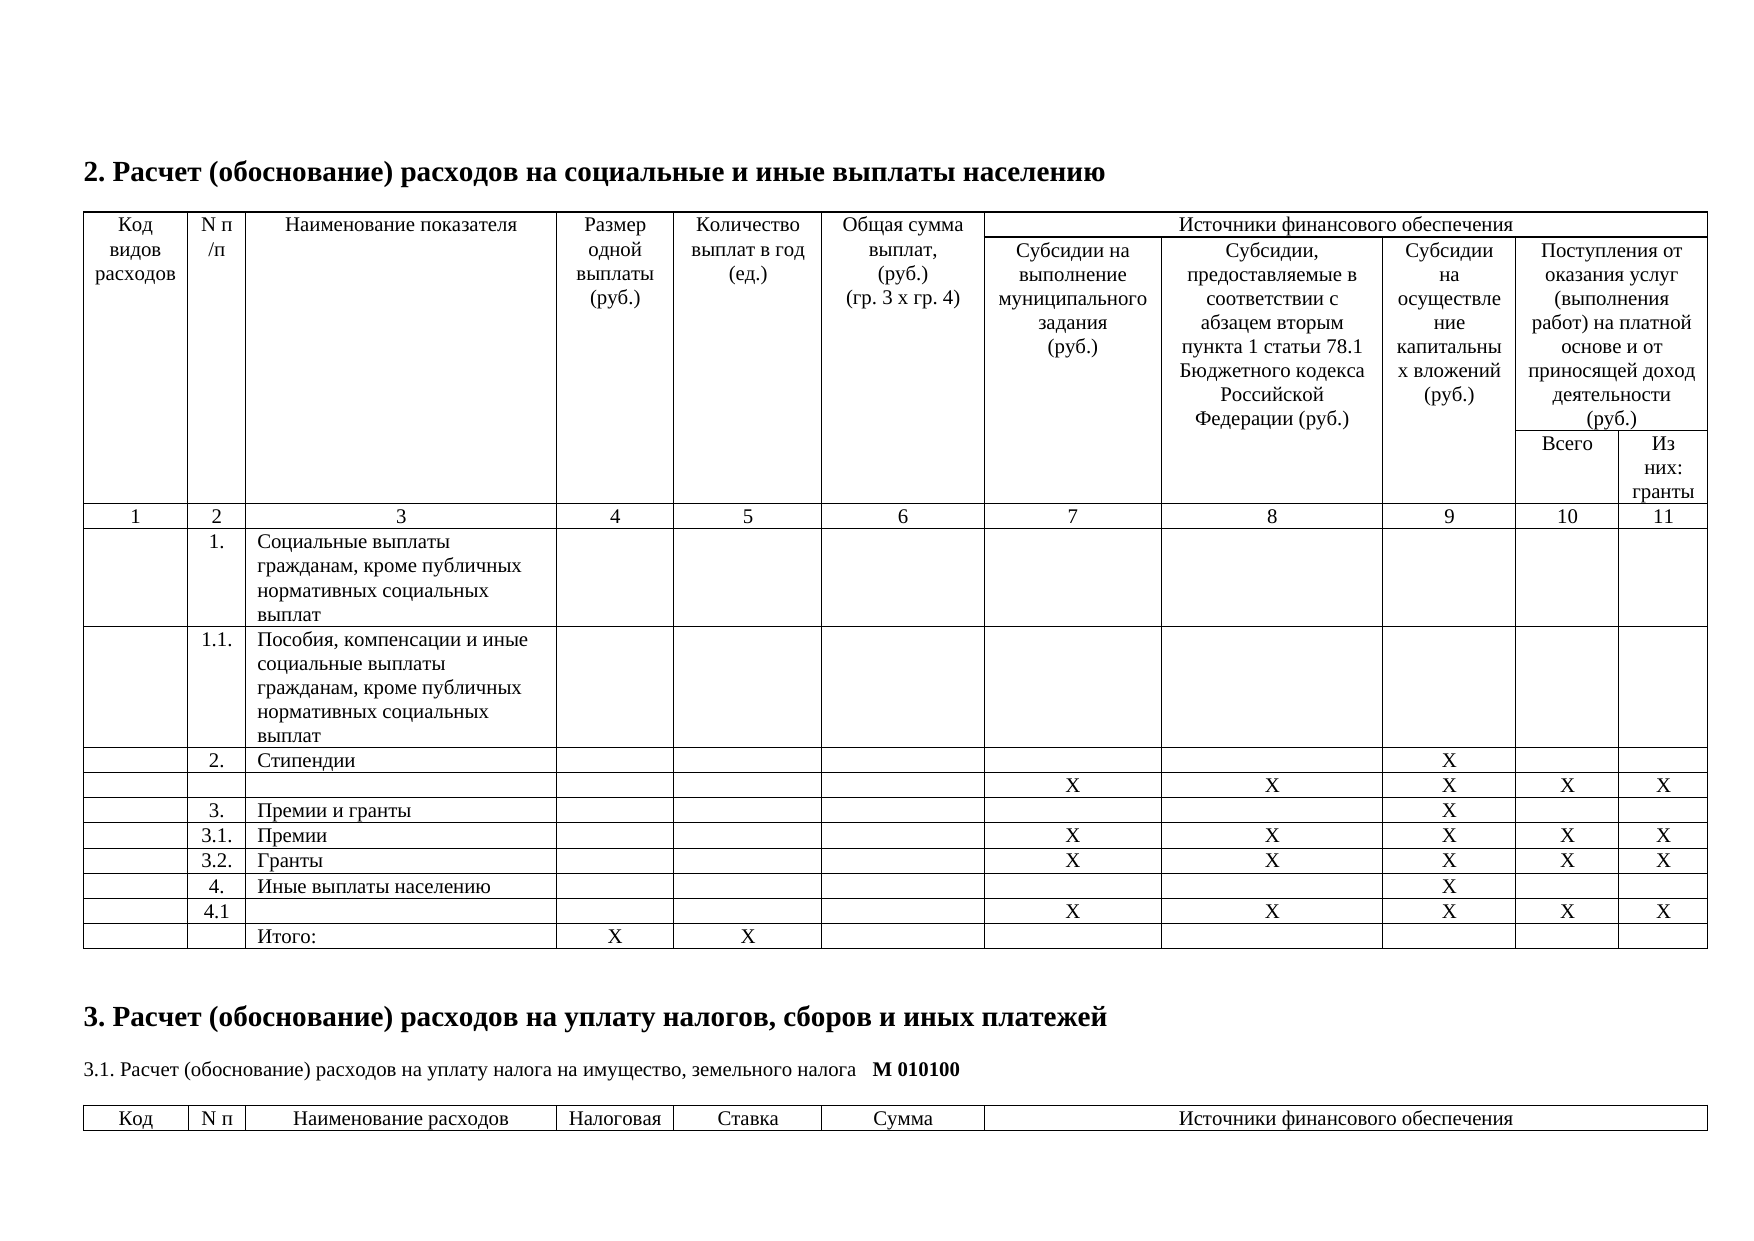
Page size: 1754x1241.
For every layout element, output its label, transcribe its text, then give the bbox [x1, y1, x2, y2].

table_cell [1516, 627, 1618, 747]
table_cell [674, 798, 821, 822]
table_cell [674, 748, 821, 772]
table_cell [84, 823, 187, 847]
table_cell [1383, 529, 1515, 626]
table_cell [557, 874, 673, 898]
table_header Общая сумма выплат, (руб.) (гр. 3 х гр. 4) [822, 213, 984, 503]
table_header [557, 1106, 673, 1130]
table_cell [557, 798, 673, 822]
table_cell [985, 924, 1161, 948]
table_cell [84, 529, 187, 626]
table_cell [822, 924, 984, 948]
table_cell Премии и гранты [246, 798, 556, 822]
table_cell 11 [1619, 504, 1707, 528]
table_cell [1516, 748, 1618, 772]
table_cell X [985, 773, 1161, 797]
table_cell [84, 924, 187, 948]
table_cell 4. [188, 874, 245, 898]
table_cell [822, 899, 984, 923]
table_cell [188, 924, 245, 948]
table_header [822, 1106, 984, 1130]
table_cell [1162, 748, 1382, 772]
table_cell [557, 899, 673, 923]
table_cell 3.1. [188, 823, 245, 847]
table_cell 1. [188, 529, 245, 626]
table_cell [985, 798, 1161, 822]
table_cell 4.1 [188, 899, 245, 923]
table_cell [557, 823, 673, 847]
table_header Количество выплат в год (ед.) [674, 213, 821, 503]
table_cell [1619, 924, 1707, 948]
table_cell [674, 874, 821, 898]
table_cell 10 [1516, 504, 1618, 528]
table_cell [84, 899, 187, 923]
table_cell 5 [674, 504, 821, 528]
table_cell 1.1. [188, 627, 245, 747]
table_cell X [985, 823, 1161, 847]
table_header Источники финансового обеспечения [985, 1106, 1707, 1130]
table_cell [557, 849, 673, 872]
table_cell [1516, 874, 1618, 898]
table_cell [1162, 874, 1382, 898]
table_header Наименование показателя [246, 213, 556, 503]
table_cell [674, 899, 821, 923]
table_cell Поступления от оказания услуг (выполнения работ) на платной основе и от приносящей доход деятельности (руб.) [1516, 238, 1707, 430]
table_cell [985, 529, 1161, 626]
table_cell X [1162, 849, 1382, 872]
table_header N п/п [188, 213, 245, 503]
table_cell [1162, 924, 1382, 948]
table_cell [1162, 529, 1382, 626]
table_cell [557, 529, 673, 626]
table_cell X [1162, 823, 1382, 847]
table_cell Из них: гранты [1619, 431, 1707, 503]
table_cell [822, 874, 984, 898]
table_cell X [1619, 849, 1707, 872]
table_cell X [557, 924, 673, 948]
table_cell [822, 798, 984, 822]
table_cell Премии [246, 823, 556, 847]
table_cell [557, 627, 673, 747]
table_cell 6 [822, 504, 984, 528]
table_cell [1516, 798, 1618, 822]
table_cell [84, 773, 187, 797]
table_cell [84, 874, 187, 898]
table_cell 4 [557, 504, 673, 528]
table_cell [1619, 748, 1707, 772]
table_cell X [1516, 899, 1618, 923]
table_cell X [1619, 773, 1707, 797]
table_cell Субсидии на осуществление капитальных вложений (руб.) [1383, 238, 1515, 503]
table_cell [557, 748, 673, 772]
table_cell 1 [84, 504, 187, 528]
table_cell [1162, 627, 1382, 747]
table_cell Субсидии на выполнение муниципального задания (руб.) [985, 238, 1161, 503]
table_cell Итого: [246, 924, 556, 948]
table_cell Субсидии, предоставляемые в соответствии с абзацем вторым пункта 1 статьи 78.1 Бюджетного кодекса Российской Федерации (руб.) [1162, 238, 1382, 503]
table_cell [1516, 529, 1618, 626]
table_header Размер одной выплаты (руб.) [557, 213, 673, 503]
table_cell 9 [1383, 504, 1515, 528]
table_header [674, 1106, 821, 1130]
table_cell Иные выплаты населению [246, 874, 556, 898]
table_cell [985, 874, 1161, 898]
table_cell X [1516, 849, 1618, 872]
table_cell [674, 627, 821, 747]
table_header N п/п [189, 1106, 245, 1130]
table_cell 2. [188, 748, 245, 772]
table_cell X [1383, 823, 1515, 847]
table_cell 2 [188, 504, 245, 528]
table_cell [84, 849, 187, 872]
table_cell Пособия, компенсации и иные социальные выплаты гражданам, кроме публичных нормативных социальных выплат [246, 627, 556, 747]
subtitle 2. Расчет (обоснование) расходов на социальные и иные выплаты населению [83, 154, 1671, 187]
table_cell [1619, 529, 1707, 626]
table_cell [822, 823, 984, 847]
table_cell [822, 748, 984, 772]
table_cell X [1619, 899, 1707, 923]
table_cell 3. [188, 798, 245, 822]
table_cell [1619, 627, 1707, 747]
table_cell [188, 773, 245, 797]
text 3.1. Расчет (обоснование) расходов на уплату налога на имущество, земельного налога М 010100 [83, 1056, 1671, 1081]
table_cell X [985, 849, 1161, 872]
table_cell X [1383, 773, 1515, 797]
table_header Источники финансового обеспечения [985, 213, 1707, 236]
table_cell [674, 849, 821, 872]
table_cell 3 [246, 504, 556, 528]
table_cell [674, 529, 821, 626]
table_header Код видов расходов [84, 1106, 188, 1130]
table_cell X [1383, 899, 1515, 923]
table_cell 8 [1162, 504, 1382, 528]
table_cell [822, 773, 984, 797]
table_cell X [1383, 849, 1515, 872]
table_cell X [1162, 899, 1382, 923]
table_cell [1162, 798, 1382, 822]
table_cell [557, 773, 673, 797]
table_cell [822, 849, 984, 872]
table_cell X [1383, 748, 1515, 772]
table_cell [985, 748, 1161, 772]
table_cell 7 [985, 504, 1161, 528]
table_cell Социальные выплаты гражданам, кроме публичных нормативных социальных выплат [246, 529, 556, 626]
table_cell X [1516, 823, 1618, 847]
table_cell Всего [1516, 431, 1618, 503]
table_cell Гранты [246, 849, 556, 872]
subtitle 3. Расчет (обоснование) расходов на уплату налогов, сборов и иных платежей [83, 999, 1671, 1032]
table_cell X [1383, 874, 1515, 898]
table_cell [1619, 798, 1707, 822]
table_cell [822, 627, 984, 747]
table_cell [674, 823, 821, 847]
table_cell [84, 798, 187, 822]
table_cell 3.2. [188, 849, 245, 872]
table_cell [246, 899, 556, 923]
table_cell [1383, 924, 1515, 948]
table_cell [985, 627, 1161, 747]
table_cell X [1619, 823, 1707, 847]
table_cell [1619, 874, 1707, 898]
table_cell X [1383, 798, 1515, 822]
table_cell X [674, 924, 821, 948]
table_cell Стипендии [246, 748, 556, 772]
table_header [246, 1106, 556, 1130]
table_cell [1383, 627, 1515, 747]
table_cell [1516, 924, 1618, 948]
table_cell [246, 773, 556, 797]
table_cell [84, 627, 187, 747]
table_cell X [985, 899, 1161, 923]
table_cell X [1162, 773, 1382, 797]
table_cell [84, 748, 187, 772]
table_cell [822, 529, 984, 626]
table_cell X [1516, 773, 1618, 797]
table_cell [674, 773, 821, 797]
table_header Код видов расходов [84, 213, 187, 503]
